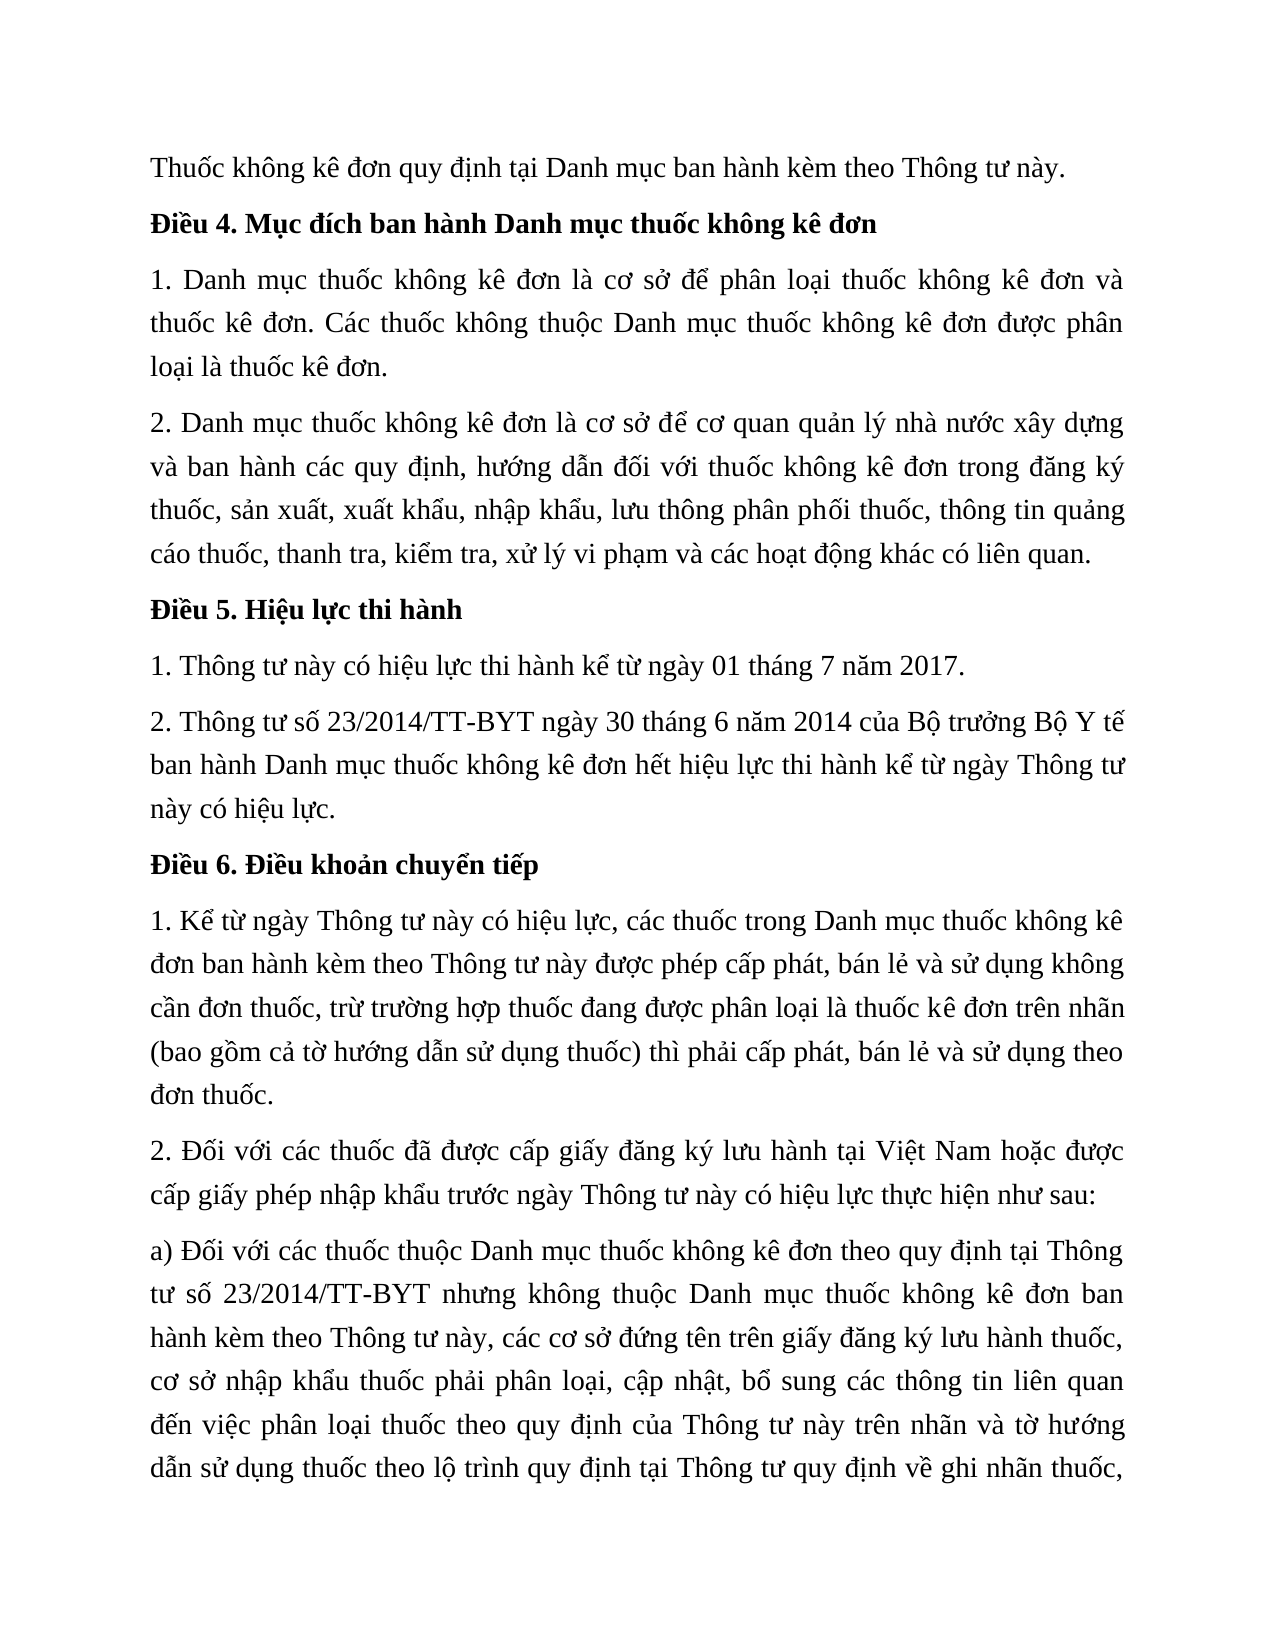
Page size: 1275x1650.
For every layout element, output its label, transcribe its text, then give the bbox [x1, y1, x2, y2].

text 1. Thông tư này có hiệu lực thi hành kể từ ngày 01 tháng 7 năm 2017. [150, 648, 1125, 681]
text 1. Danh mục thuốc không kê đơn là cơ sở để phân loại thuốc không kê đơn và thuốc kê đơn. Các thuốc không thuộc Danh mục thuốc không kê đơn được phân loại là thuốc kê đơn. [150, 262, 1125, 383]
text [150, 1233, 1125, 1484]
text Điều 4. Mục đích ban hành Danh mục thuốc không kê đơn [150, 206, 1125, 239]
text Điều 5. Hiệu lực thi hành [150, 592, 1125, 625]
text 1. Kể từ ngày Thông tư này có hiệu lực, các thuốc trong Danh mục thuốc không kê đơn ban hành kèm theo Thông tư này được phép cấp phát, bán lẻ và sử dụng không cần đơn thuốc, trừ trường hợp thuốc đang được phân loại là thuốc kê đơn trên nhãn (bao gồm cả tờ hướng dẫn sử dụng thuốc) thì phải cấp phát, bán lẻ và sử dụng theo đơn thuốc. [150, 903, 1125, 1111]
text Điều 6. Điều khoản chuyển tiếp [150, 847, 1125, 881]
text 2. Đối với các thuốc đã được cấp giấy đăng ký lưu hành tại Việt Nam hoặc được cấp giấy phép nhập khẩu trước ngày Thông tư này có hiệu lực thực hiện như sau: [150, 1133, 1125, 1210]
text 2. Danh mục thuốc không kê đơn là cơ sở để cơ quan quản lý nhà nước xây dựng và ban hành các quy định, hướng dẫn đối với thuốc không kê đơn trong đăng ký thuốc, sản xuất, xuất khẩu, nhập khẩu, lưu thông phân phối thuốc, thông tin quảng cáo thuốc, thanh tra, kiểm tra, xử lý vi phạm và các hoạt động khác có liên quan. [150, 405, 1125, 569]
text 2. Thông tư số 23/2014/TT-BYT ngày 30 tháng 6 năm 2014 của Bộ trưởng Bộ Y tế ban hành Danh mục thuốc không kê đơn hết hiệu lực thi hành kể từ ngày Thông tư này có hiệu lực. [150, 704, 1125, 824]
text Thuốc không kê đơn quy định tại Danh mục ban hành kèm theo Thông tư này. [150, 150, 1125, 183]
